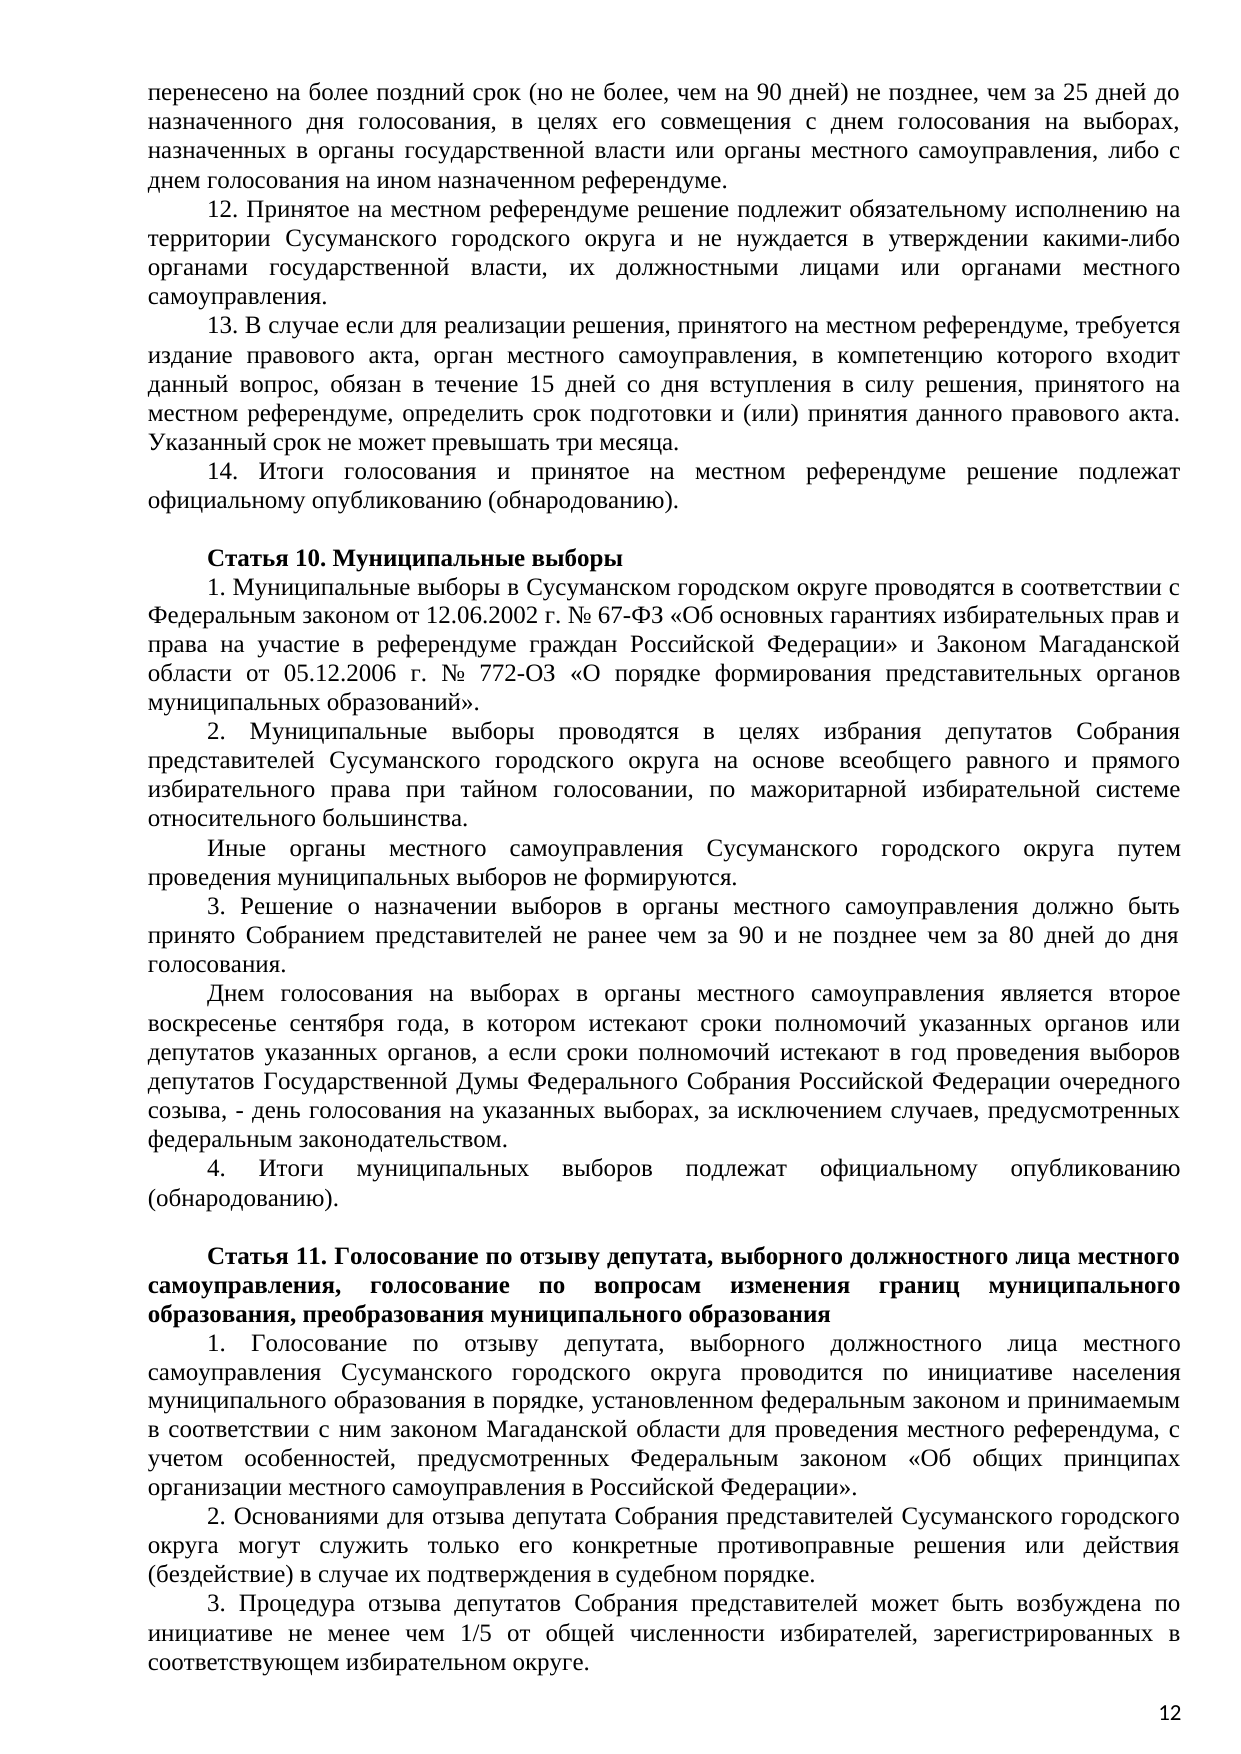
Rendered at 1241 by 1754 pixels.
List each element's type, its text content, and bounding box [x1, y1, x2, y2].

text 12. Принятое на местном референдуме решение подлежит обязательному исполнению на территории Сусуманского городского округа и не нуждается в утверждении какими-либо органами государственной власти, их должностными лицами или органами местного самоуправления. [148, 193, 1181, 310]
text 2. Муниципальные выборы проводятся в целях избрания депутатов Собрания представителей Сусуманского городского округа на основе всеобщего равного и прямого избирательного права при тайном голосовании, по мажоритарной избирательной системе относительного большинства. [148, 716, 1181, 832]
text 4. Итоги муниципальных выборов подлежат официальному опубликованию (обнародованию). [148, 1153, 1181, 1211]
text 3. Процедура отзыва депутатов Собрания представителей может быть возбуждена по инициативе не менее чем 1/5 от общей численности избирателей, зарегистрированных в соответствующем избирательном округе. [148, 1588, 1181, 1676]
text 14. Итоги голосования и принятое на местном референдуме решение подлежат официальному опубликованию (обнародованию). [148, 456, 1181, 514]
text 1. Муниципальные выборы в Сусуманском городском округе проводятся в соответствии с Федеральным законом от 12.06.2002 г. № 67-ФЗ «Об основных гарантиях избирательных прав и права на участие в референдуме граждан Российской Федерации» и Законом Магаданской области от 05.12.2006 г. № 772-ОЗ «О порядке формирования представительных органов муниципальных образований». [148, 572, 1181, 716]
text 2. Основаниями для отзыва депутата Собрания представителей Сусуманского городского округа могут служить только его конкретные противоправные решения или действия (бездействие) в случае их подтверждения в судебном порядке. [148, 1501, 1181, 1588]
text Статья 10. Муниципальные выборы [148, 543, 1181, 572]
text 1. Голосование по отзыву депутата, выборного должностного лица местного самоуправления Сусуманского городского округа проводится по инициативе населения муниципального образования в порядке, установленном федеральным законом и принимаемым в соответствии с ним законом Магаданской области для проведения местного референдума, с учетом особенностей, предусмотренных Федеральным законом «Об общих принципах организации местного самоуправления в Российской Федерации». [148, 1328, 1181, 1501]
text Иные органы местного самоуправления Сусуманского городского округа путем проведения муниципальных выборов не формируются. [148, 832, 1181, 891]
text Статья 11. Голосование по отзыву депутата, выборного должностного лица местного самоуправления, голосование по вопросам изменения границ муниципального образования, преобразования муниципального образования [148, 1241, 1181, 1328]
text Днем голосования на выборах в органы местного самоуправления является второе воскресенье сентября года, в котором истекают сроки полномочий указанных органов или депутатов указанных органов, а если сроки полномочий истекают в год проведения выборов депутатов Государственной Думы Федерального Собрания Российской Федерации очередного созыва, - день голосования на указанных выборах, за исключением случаев, предусмотренных федеральным законодательством. [148, 978, 1181, 1153]
text 3. Решение о назначении выборов в органы местного самоуправления должно быть принято Собранием представителей не ранее чем за 90 и не позднее чем за 80 дней до дня голосования. [148, 891, 1181, 978]
text 13. В случае если для реализации решения, принятого на местном референдуме, требуется издание правового акта, орган местного самоуправления, в компетенцию которого входит данный вопрос, обязан в течение 15 дней со дня вступления в силу решения, принятого на местном референдуме, определить срок подготовки и (или) принятия данного правового акта. Указанный срок не может превышать три месяца. [148, 310, 1181, 456]
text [148, 77, 1181, 193]
